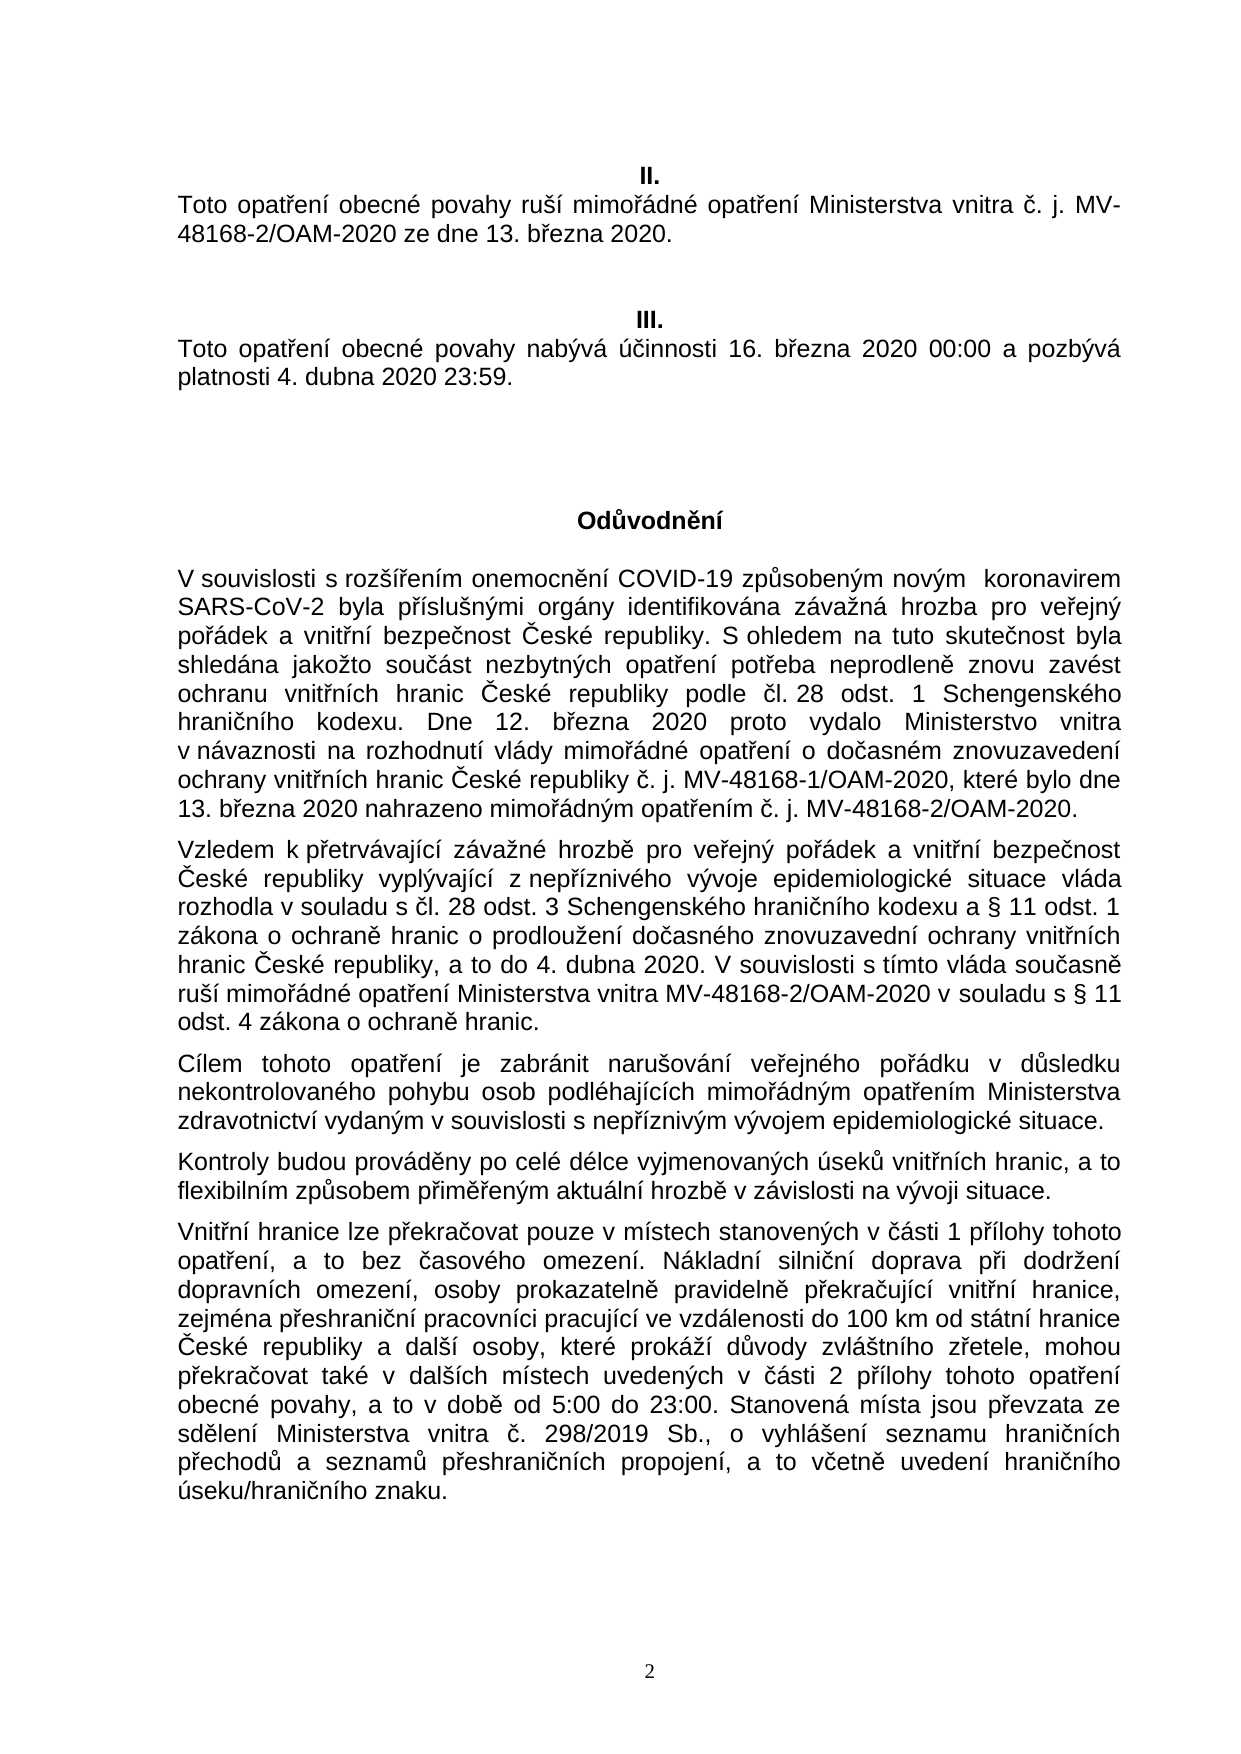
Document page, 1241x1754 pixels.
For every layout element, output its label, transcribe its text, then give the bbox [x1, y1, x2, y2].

text Kontroly budou prováděny po celé délce vyjmenovaných úseků vnitřních hranic, a to flexibilním způsobem přiměřeným aktuální hrozbě v závislosti na vývoji situace. [177, 1147, 1122, 1205]
text III. [177, 305, 1122, 333]
text Odůvodnění [177, 506, 1122, 535]
text V souvislosti s rozšířením onemocnění COVID-19 způsobeným novým koronavirem SARS-CoV-2 byla příslušnými orgány identifikována závažná hrozba pro veřejný pořádek a vnitřní bezpečnost České republiky. S ohledem na tuto skutečnost byla shledána jakožto součást nezbytných opatření potřeba neprodleně znovu zavést ochranu vnitřních hranic České republiky podle čl. 28 odst. 1 Schengenského hraničního kodexu. Dne 12. března 2020 proto vydalo Ministerstvo vnitra v návaznosti na rozhodnutí vlády mimořádné opatření o dočasném znovuzavedení ochrany vnitřních hranic České republiky č. j. MV-48168-1/OAM-2020, které bylo dne 13. března 2020 nahrazeno mimořádným opatřením č. j. MV-48168-2/OAM-2020. [177, 563, 1122, 822]
text Cílem tohoto opatření je zabránit narušování veřejného pořádku v důsledku nekontrolovaného pohybu osob podléhajících mimořádným opatřením Ministerstva zdravotnictví vydaným v souvislosti s nepříznivým vývojem epidemiologické situace. [177, 1048, 1122, 1135]
text II. [177, 161, 1122, 190]
text Toto opatření obecné povahy ruší mimořádné opatření Ministerstva vnitra č. j. MV- 48168-2/OAM-2020 ze dne 13. března 2020. [177, 190, 1122, 248]
text Toto opatření obecné povahy nabývá účinnosti 16. března 2020 00:00 a pozbývá platnosti 4. dubna 2020 23:59. [177, 333, 1122, 391]
text Vzledem k přetrvávající závažné hrozbě pro veřejný pořádek a vnitřní bezpečnost České republiky vyplývající z nepříznivého vývoje epidemiologické situace vláda rozhodla v souladu s čl. 28 odst. 3 Schengenského hraničního kodexu a § 11 odst. 1 zákona o ochraně hranic o prodloužení dočasného znovuzavední ochrany vnitřních hranic České republiky, a to do 4. dubna 2020. V souvislosti s tímto vláda současně ruší mimořádné opatření Ministerstva vnitra MV-48168-2/OAM-2020 v souladu s § 11 odst. 4 zákona o ochraně hranic. [177, 835, 1122, 1036]
text Vnitřní hranice lze překračovat pouze v místech stanovených v části 1 přílohy tohoto opatření, a to bez časového omezení. Nákladní silniční doprava při dodržení dopravních omezení, osoby prokazatelně pravidelně překračující vnitřní hranice, zejména přeshraniční pracovníci pracující ve vzdálenosti do 100 km od státní hranice České republiky a další osoby, které prokáží důvody zvláštního zřetele, mohou překračovat také v dalších místech uvedených v části 2 přílohy tohoto opatření obecné povahy, a to v době od 5:00 do 23:00. Stanovená místa jsou převzata ze sdělení Ministerstva vnitra č. 298/2019 Sb., o vyhlášení seznamu hraničních přechodů a seznamů přeshraničních propojení, a to včetně uvedení hraničního úseku/hraničního znaku. [177, 1217, 1122, 1505]
